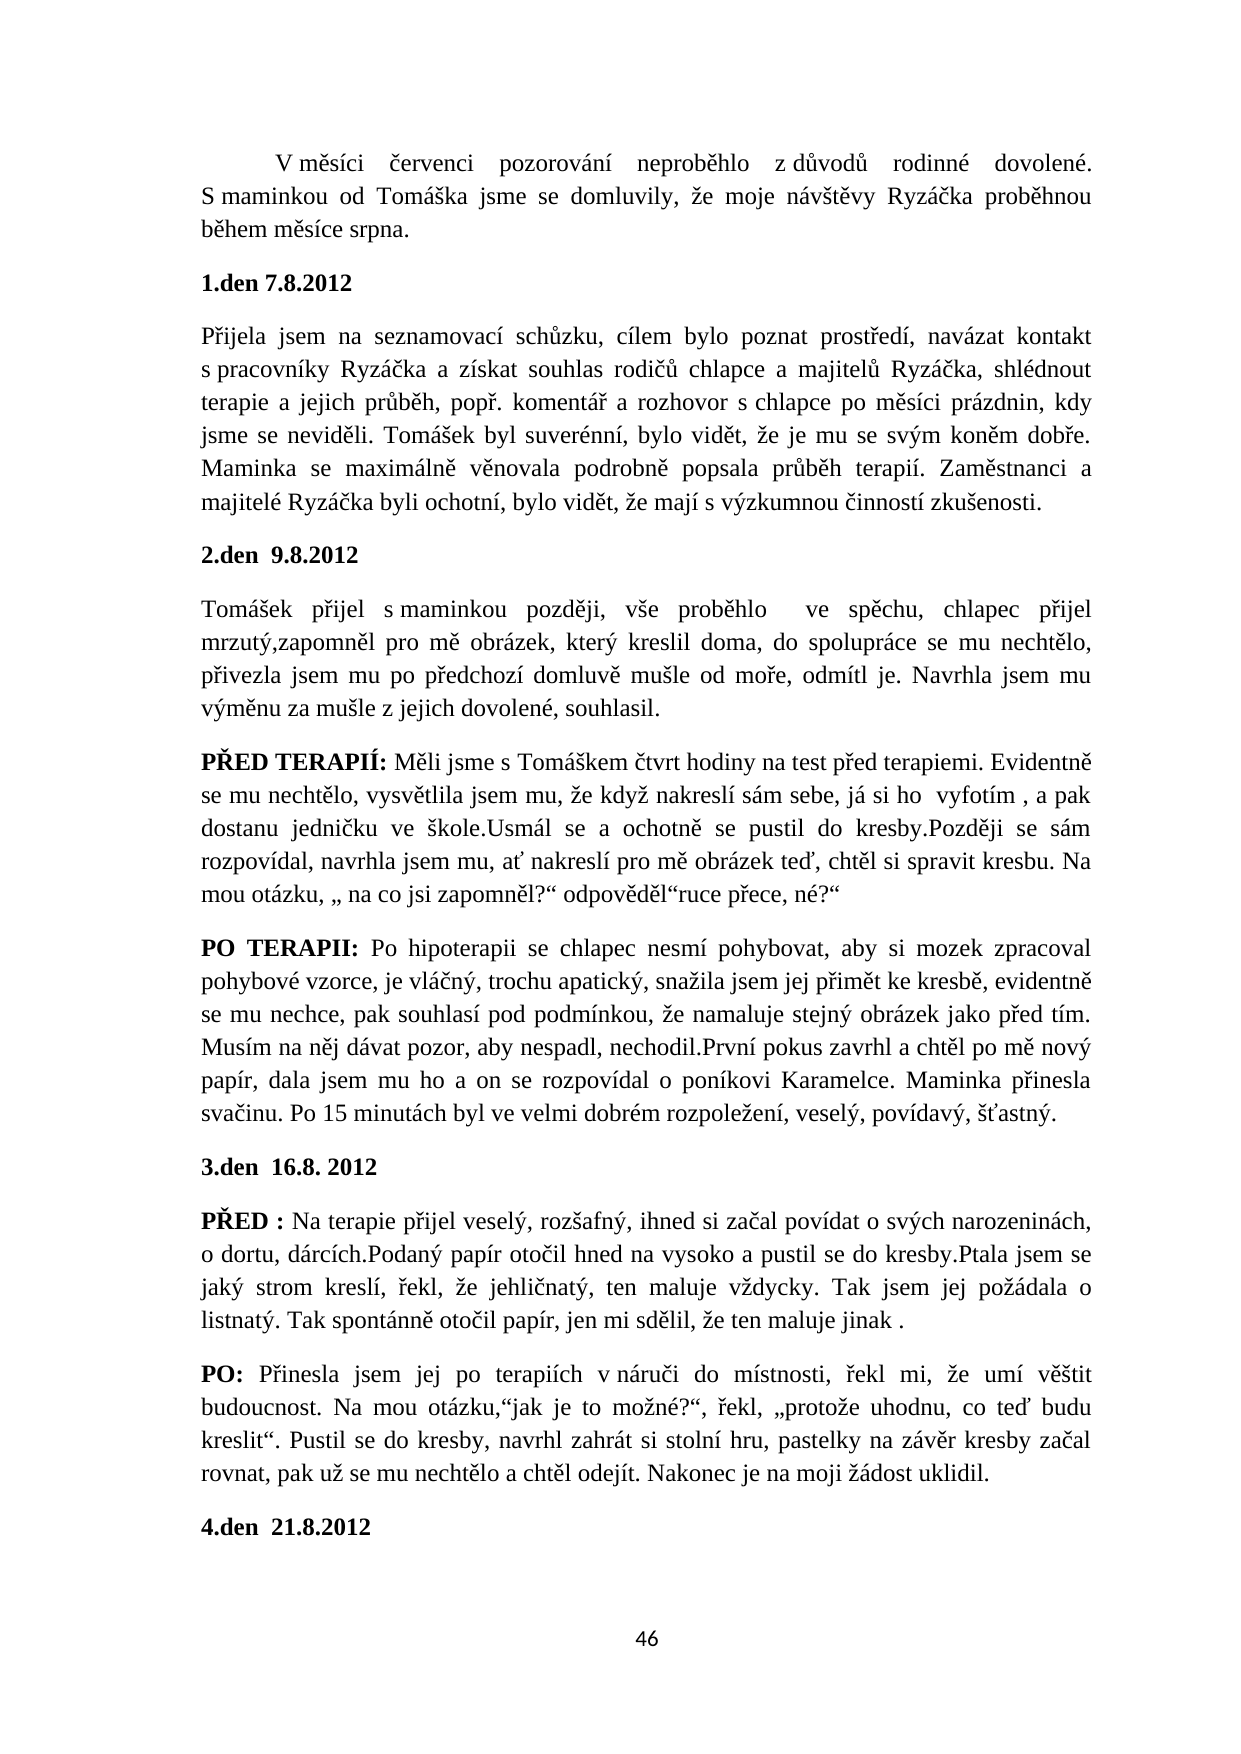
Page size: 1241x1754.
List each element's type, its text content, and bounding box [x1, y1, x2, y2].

text 2.den 9.8.2012 [201, 540, 1092, 569]
text PŘED TERAPIÍ: Měli jsme s Tomáškem čtvrt hodiny na test před terapiemi. Evidentně se mu nechtělo, vysvětlila jsem mu, že když nakreslí sám sebe, já si ho vyfotím , a pak dostanu jedničku ve škole.Usmál se a ochotně se pustil do kresby.Později se sám rozpovídal, navrhla jsem mu, ať nakreslí pro mě obrázek teď, chtěl si spravit kresbu. Na mou otázku, „ na co jsi zapomněl?“ odpověděl“ruce přece, né?“ [201, 747, 1092, 908]
text 3.den 16.8. 2012 [201, 1152, 1092, 1181]
text V měsíci červenci pozorování neproběhlo z důvodů rodinné dovolené. S maminkou od Tomáška jsme se domluvily, že moje návštěvy Ryzáčka proběhnou během měsíce srpna. [201, 148, 1092, 242]
text Tomášek přijel s maminkou později, vše proběhlo ve spěchu, chlapec přijel mrzutý,zapomněl pro mě obrázek, který kreslil doma, do spolupráce se mu nechtělo, přivezla jsem mu po předchozí domluvě mušle od moře, odmítl je. Navrhla jsem mu výměnu za mušle z jejich dovolené, souhlasil. [201, 594, 1092, 722]
text 1.den 7.8.2012 [201, 268, 1092, 296]
text PO: Přinesla jsem jej po terapiích v náruči do místnosti, řekl mi, že umí věštit budoucnost. Na mou otázku,“jak je to možné?“, řekl, „protože uhodnu, co teď budu kreslit“. Pustil se do kresby, navrhl zahrát si stolní hru, pastelky na závěr kresby začal rovnat, pak už se mu nechtělo a chtěl odejít. Nakonec je na moji žádost uklidil. [201, 1359, 1092, 1487]
text PŘED : Na terapie přijel veselý, rozšafný, ihned si začal povídat o svých narozeninách, o dortu, dárcích.Podaný papír otočil hned na vysoko a pustil se do kresby.Ptala jsem se jaký strom kreslí, řekl, že jehličnatý, ten maluje vždycky. Tak jsem jej požádala o listnatý. Tak spontánně otočil papír, jen mi sdělil, že ten maluje jinak . [201, 1206, 1092, 1334]
text PO TERAPII: Po hipoterapii se chlapec nesmí pohybovat, aby si mozek zpracoval pohybové vzorce, je vláčný, trochu apatický, snažila jsem jej přimět ke kresbě, evidentně se mu nechce, pak souhlasí pod podmínkou, že namaluje stejný obrázek jako před tím. Musím na něj dávat pozor, aby nespadl, nechodil.První pokus zavrhl a chtěl po mě nový papír, dala jsem mu ho a on se rozpovídal o poníkovi Karamelce. Maminka přinesla svačinu. Po 15 minutách byl ve velmi dobrém rozpoležení, veselý, povídavý, šťastný. [201, 933, 1092, 1127]
text Přijela jsem na seznamovací schůzku, cílem bylo poznat prostředí, navázat kontakt s pracovníky Ryzáčka a získat souhlas rodičů chlapce a majitelů Ryzáčka, shlédnout terapie a jejich průběh, popř. komentář a rozhovor s chlapce po měsíci prázdnin, kdy jsme se neviděli. Tomášek byl suverénní, bylo vidět, že je mu se svým koněm dobře. Maminka se maximálně věnovala podrobně popsala průběh terapií. Zaměstnanci a majitelé Ryzáčka byli ochotní, bylo vidět, že mají s výzkumnou činností zkušenosti. [201, 321, 1092, 515]
text 4.den 21.8.2012 [201, 1512, 1092, 1541]
